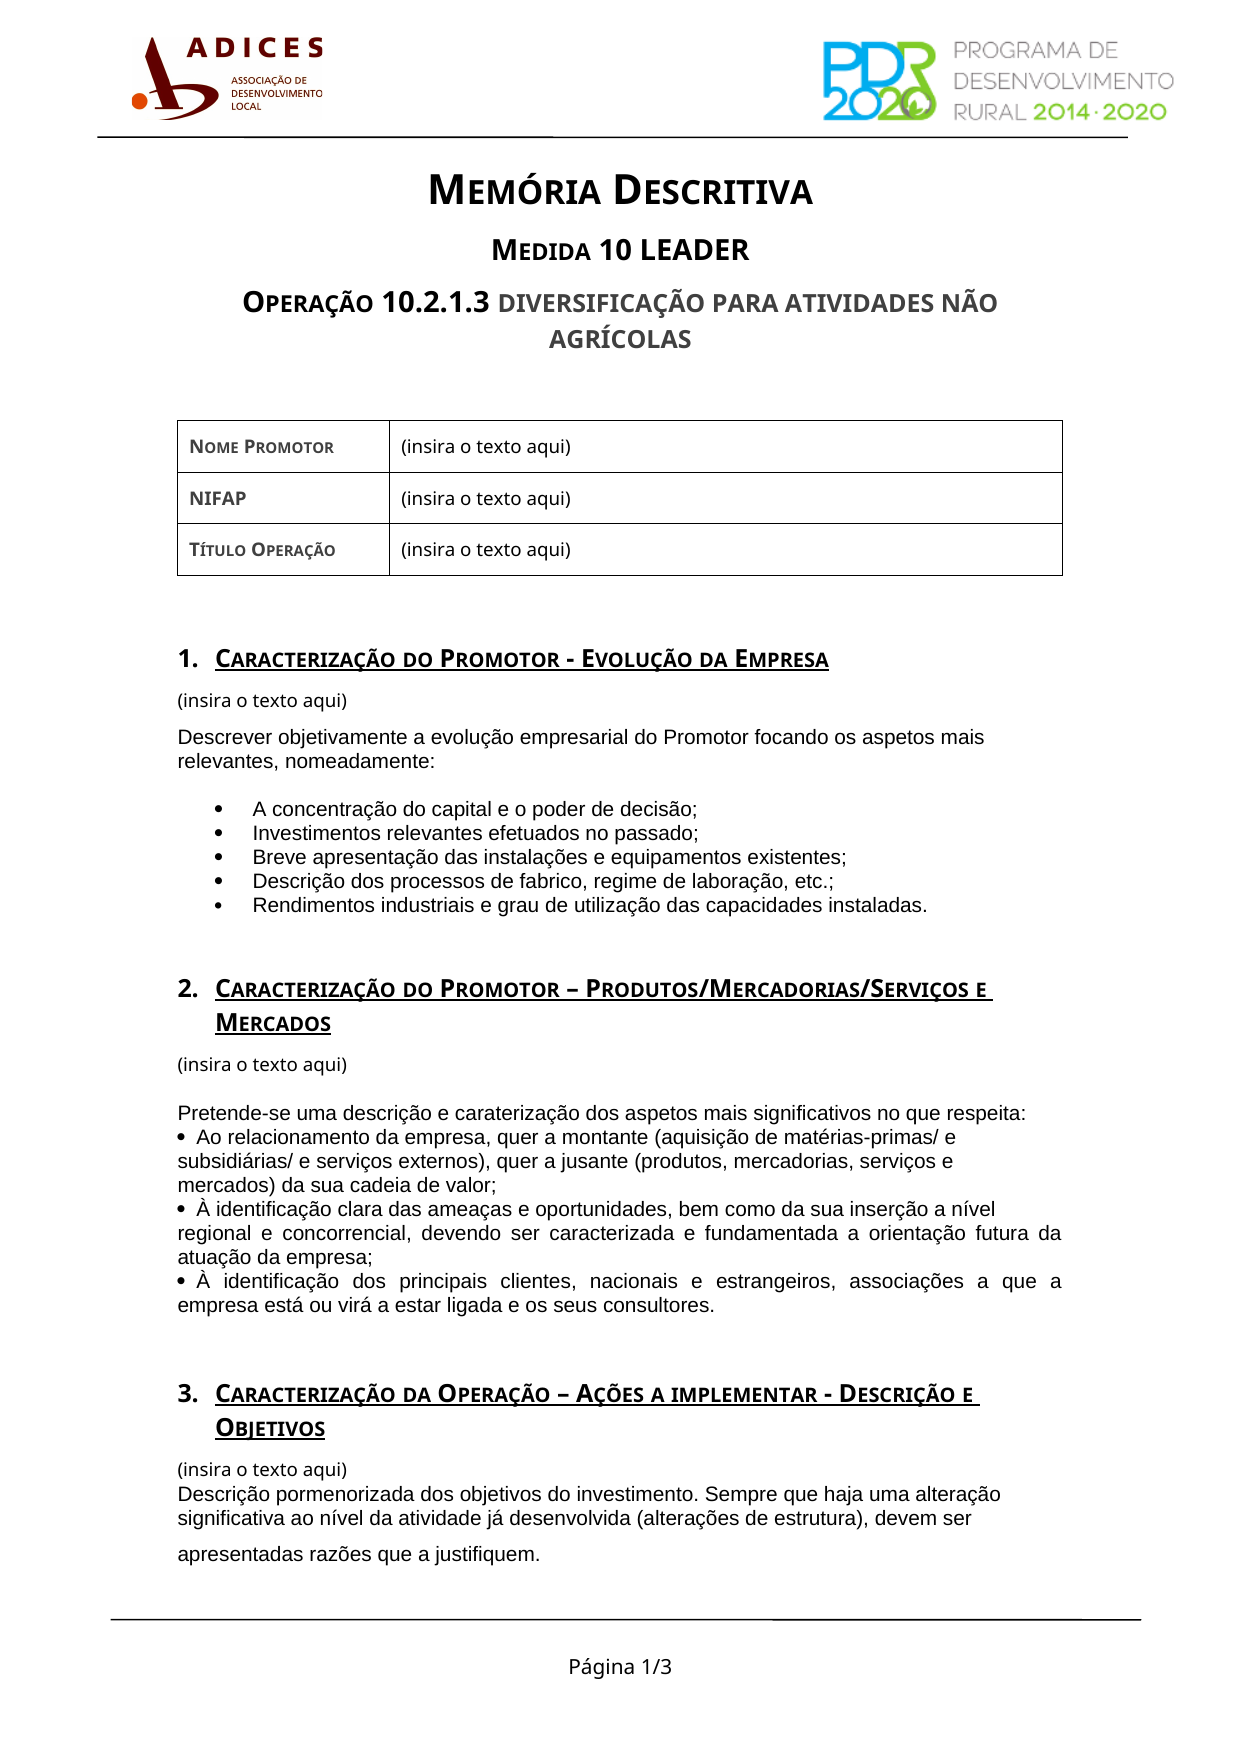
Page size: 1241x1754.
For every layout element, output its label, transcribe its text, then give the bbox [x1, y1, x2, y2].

table_cell (insira o texto aqui) [390, 524, 1062, 575]
title Caracterização do Promotor – Produtos/Mercadorias/Serviços e Mercados [177, 971, 1063, 1039]
text Memória Descritiva [177, 160, 1063, 217]
title Caracterização do Promotor - Evolução da Empresa [177, 640, 1063, 674]
list Rendimentos industriais e grau de utilização das capacidades instaladas. [215, 893, 1063, 917]
text relevantes, nomeadamente: [177, 749, 1063, 773]
list Breve apresentação das instalações e equipamentos existentes; [215, 845, 1063, 869]
picture [821, 37, 1176, 124]
picture [131, 37, 323, 119]
text mercados) da sua cadeia de valor; [177, 1173, 1063, 1197]
text (insira o texto aqui) [177, 1456, 1063, 1482]
list A concentração do capital e o poder de decisão; [215, 797, 1063, 821]
text Pretende-se uma descrição e caraterização dos aspetos mais significativos no que respeita: [177, 1101, 1063, 1124]
text (insira o texto aqui) [177, 687, 1063, 712]
text (insira o texto aqui) [177, 1051, 1063, 1077]
text Descrição pormenorizada dos objetivos do investimento. Sempre que haja uma alteração [177, 1482, 1063, 1506]
title Caracterização da Operação – Ações a implementar - Descrição e Objetivos [177, 1376, 1063, 1444]
list Descrição dos processos de fabrico, regime de laboração, etc.; [215, 869, 1063, 893]
list Investimentos relevantes efetuados no passado; [215, 821, 1063, 845]
text subsidiárias/ e serviços externos), quer a jusante (produtos, mercadorias, serviços e [177, 1149, 1063, 1173]
table_header (insira o texto aqui) [390, 421, 1062, 472]
table_cell Título Operação [178, 524, 389, 575]
text Medida 10 LEADER [177, 229, 1063, 269]
table_cell (insira o texto aqui) [390, 473, 1062, 523]
text À identificação dos principais clientes, nacionais e estrangeiros, associações a que a empresa está ou virá a estar ligada e os seus consultores. [177, 1268, 1063, 1317]
text Operação 10.2.1.3 DIVERSIFICAÇÃO PARA ATIVIDADES NÃO AGRÍCOLAS [177, 282, 1063, 355]
text À identificação clara das ameaças e oportunidades, bem como da sua inserção a nível [177, 1197, 1063, 1221]
text regional e concorrencial, devendo ser caracterizada e fundamentada a orientação futura da atuação da empresa; [177, 1221, 1063, 1268]
text Ao relacionamento da empresa, quer a montante (aquisição de matérias-primas/ e [177, 1124, 1063, 1149]
text Descrever objetivamente a evolução empresarial do Promotor focando os aspetos mais [177, 725, 1063, 749]
text apresentadas razões que a justifiquem. [177, 1542, 1063, 1566]
table_header Nome Promotor [178, 421, 389, 472]
text significativa ao nível da atividade já desenvolvida (alterações de estrutura), devem ser [177, 1506, 1063, 1530]
table_cell NIFAP [178, 473, 389, 523]
